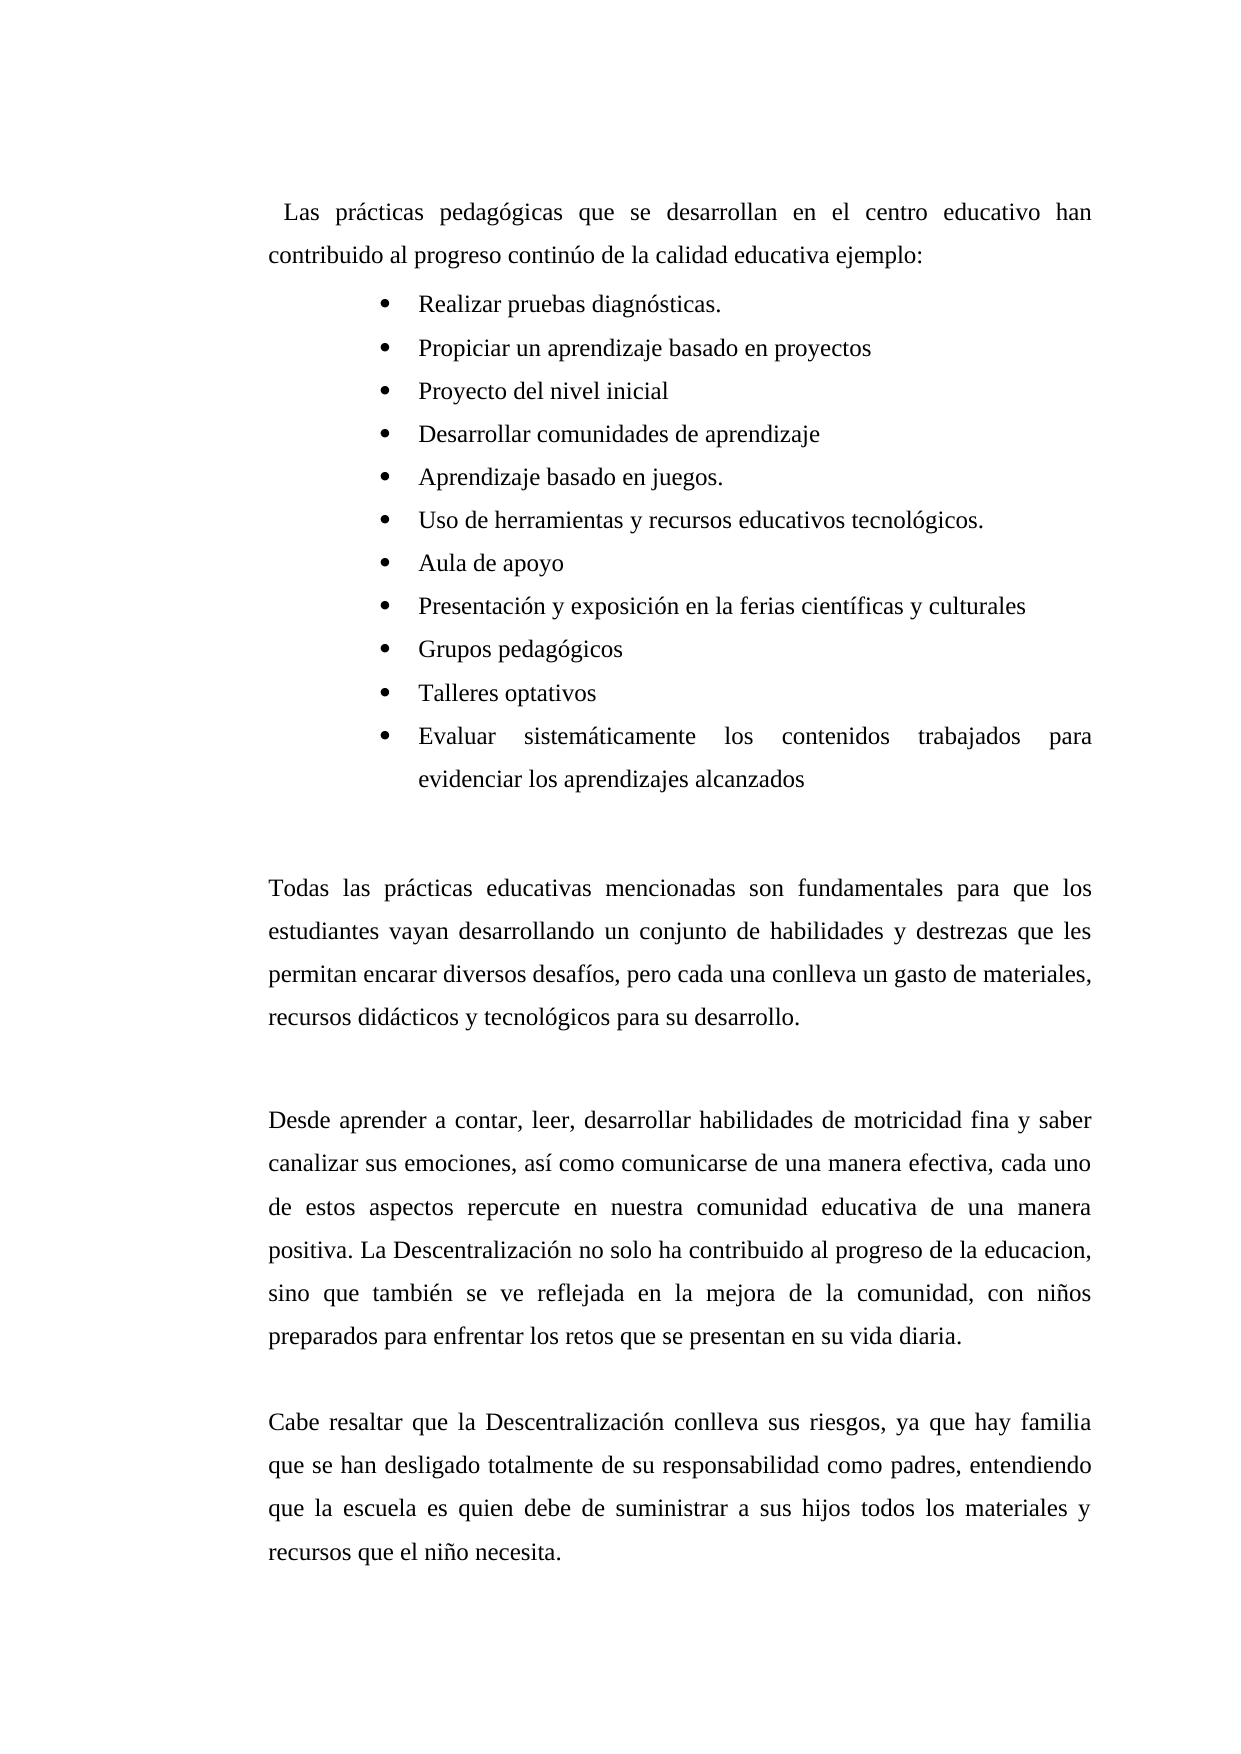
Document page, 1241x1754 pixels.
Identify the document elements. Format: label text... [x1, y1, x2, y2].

list Realizar pruebas diagnósticas. [381, 289, 1092, 318]
list Evaluar sistemáticamente los contenidos trabajados para evidenciar los aprendizajes alcanzados [381, 721, 1092, 793]
text Desde aprender a contar, leer, desarrollar habilidades de motricidad fina y saber canalizar sus emociones, así como comunicarse de una manera efectiva, cada uno de estos aspectos repercute en nuestra comunidad educativa de una manera positiva. La Descentralización no solo ha contribuido al progreso de la educacion, sino que también se ve reflejada en la mejora de la comunidad, con niños preparados para enfrentar los retos que se presentan en su vida diaria. [268, 1105, 1092, 1350]
list Propiciar un aprendizaje basado en proyectos [381, 333, 1092, 361]
list Desarrollar comunidades de aprendizaje [381, 419, 1092, 448]
list Grupos pedagógicos [381, 634, 1092, 663]
list Talleres optativos [381, 678, 1092, 706]
text Todas las prácticas educativas mencionadas son fundamentales para que los estudiantes vayan desarrollando un conjunto de habilidades y destrezas que les permitan encarar diversos desafíos, pero cada una conlleva un gasto de materiales, recursos didácticos y tecnológicos para su desarrollo. [268, 873, 1092, 1031]
text Las prácticas pedagógicas que se desarrollan en el centro educativo han contribuido al progreso continúo de la calidad educativa ejemplo: [268, 197, 1092, 269]
list Proyecto del nivel inicial [381, 376, 1092, 404]
list Uso de herramientas y recursos educativos tecnológicos. [381, 505, 1092, 534]
list Aula de apoyo [381, 548, 1092, 577]
list Presentación y exposición en la ferias científicas y culturales [381, 591, 1092, 620]
list Aprendizaje basado en juegos. [381, 462, 1092, 491]
text Cabe resaltar que la Descentralización conlleva sus riesgos, ya que hay familia que se han desligado totalmente de su responsabilidad como padres, entendiendo que la escuela es quien debe de suministrar a sus hijos todos los materiales y recursos que el niño necesita. [268, 1407, 1092, 1565]
